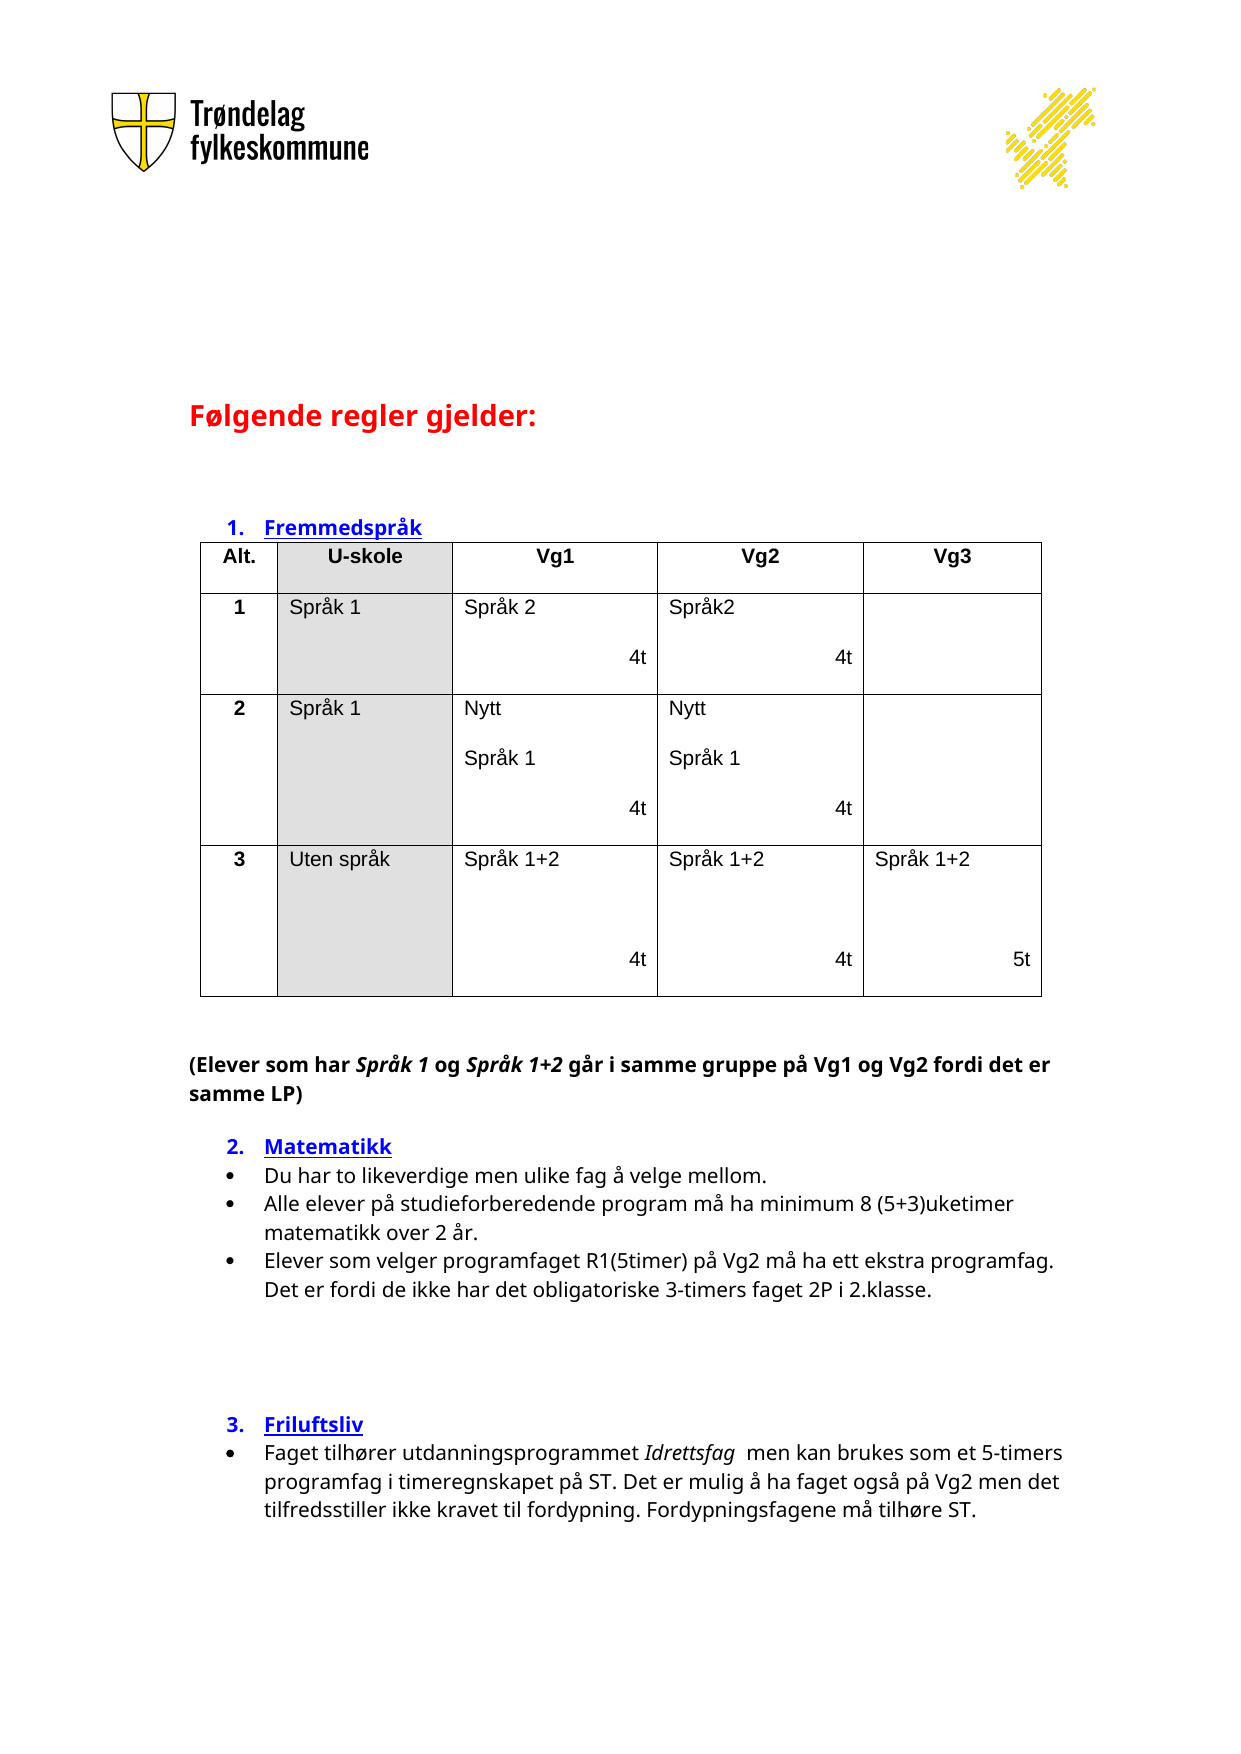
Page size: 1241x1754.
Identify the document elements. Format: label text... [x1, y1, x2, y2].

table_cell [864, 695, 1041, 845]
table_cell Språk 1+2 4t [658, 846, 863, 996]
table_header Vg2 [658, 543, 863, 593]
table_header Vg3 [864, 543, 1041, 593]
table_header Vg1 [453, 543, 657, 593]
text (Elever som har Språk 1 og Språk 1+2 går i samme gruppe på Vg1 og Vg2 fordi det er samme LP) [189, 1051, 1063, 1107]
list Friluftsliv [226, 1410, 1063, 1438]
list Alle elever på studieforberedende program må ha minimum 8 (5+3)uketimer matematikk over 2 år. [226, 1189, 1063, 1246]
table_header U-skole [278, 543, 452, 593]
table_cell Språk2 4t [658, 594, 863, 694]
list Fremmedspråk [226, 513, 1063, 542]
table_cell 3 [201, 846, 277, 996]
table_cell 2 [201, 695, 277, 845]
picture [0, 0, 369, 189]
table_cell Språk 1+2 5t [864, 846, 1041, 996]
list Faget tilhører utdanningsprogrammet Idrettsfag men kan brukes som et 5-timers programfag i timeregnskapet på ST. Det er mulig å ha faget også på Vg2 men det tilfredsstiller ikke kravet til fordypning. Fordypningsfagene må tilhøre ST. [226, 1438, 1063, 1524]
list Du har to likeverdige men ulike fag å velge mellom. [226, 1161, 1063, 1189]
table_cell Nytt Språk 1 4t [453, 695, 657, 845]
text Følgende regler gjelder: [189, 395, 1063, 435]
table_cell Språk 2 4t [453, 594, 657, 694]
table_cell Nytt Språk 1 4t [658, 695, 863, 845]
picture [1005, 0, 1241, 189]
table_cell 1 [201, 594, 277, 694]
table_cell Språk 1 [278, 695, 452, 845]
table_cell Språk 1+2 4t [453, 846, 657, 996]
table_header Alt. [201, 543, 277, 593]
table_cell Uten språk [278, 846, 452, 996]
table_cell Språk 1 [278, 594, 452, 694]
list Elever som velger programfaget R1(5timer) på Vg2 må ha ett ekstra programfag. Det er fordi de ikke har det obligatoriske 3-timers faget 2P i 2.klasse. [226, 1246, 1063, 1303]
list Matematikk [226, 1132, 1063, 1161]
table_cell [864, 594, 1041, 694]
